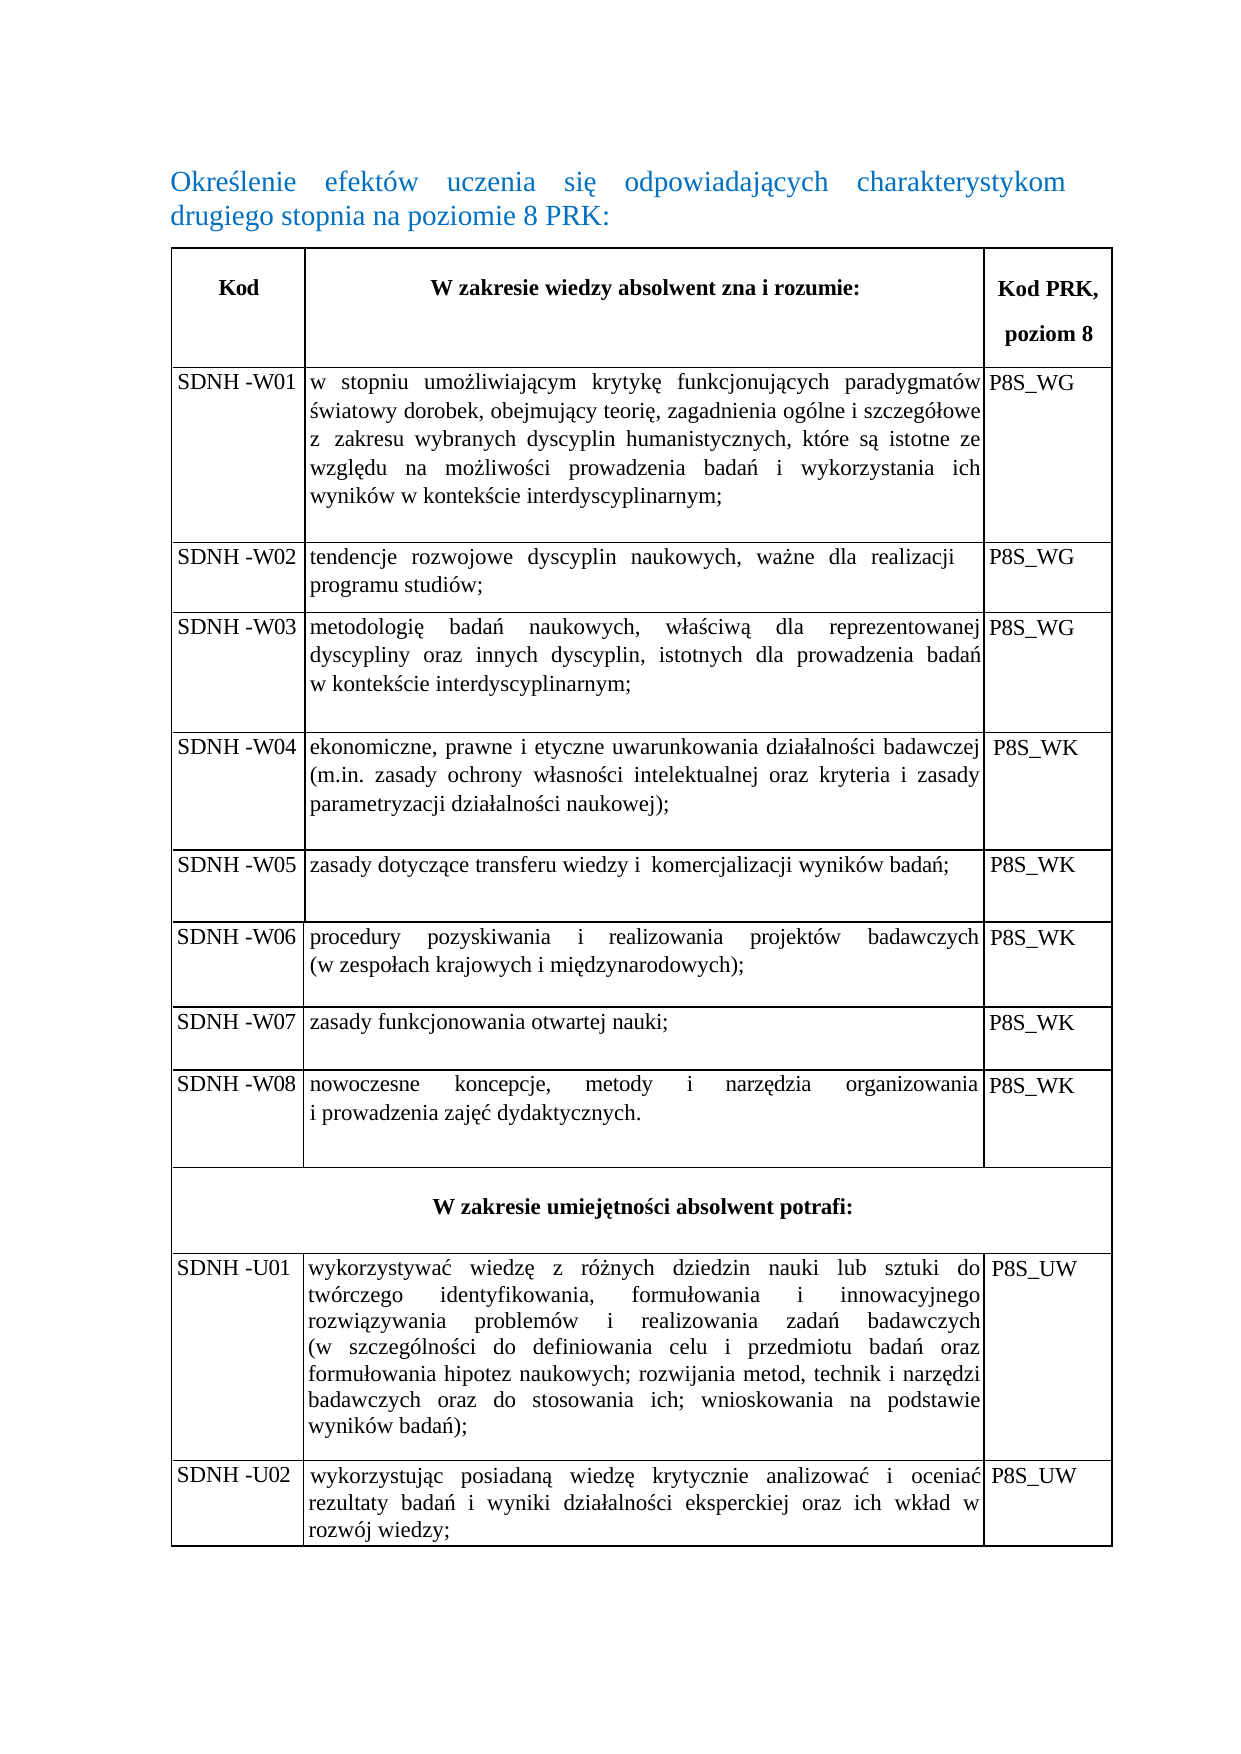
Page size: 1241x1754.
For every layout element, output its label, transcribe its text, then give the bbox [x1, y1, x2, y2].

table_cell nowoczesne koncepcje, metody i narzędzia organizowania i prowadzenia zajęć dydaktycznych. [304, 1071, 983, 1167]
subtitle Określenie efektów uczenia się odpowiadających charakterystykom drugiego stopnia na poziomie 8 PRK: [170, 164, 1066, 231]
table_cell SDNH -W03 [172, 613, 304, 732]
table_cell SDNH -W01 [172, 368, 304, 541]
table_cell SDNH -W02 [172, 543, 304, 611]
table_cell SDNH -U01 [172, 1254, 303, 1460]
table_cell P8S_UW [985, 1461, 1111, 1545]
table_cell ekonomiczne, prawne i etyczne uwarunkowania działalności badawczej (m.in. zasady ochrony własności intelektualnej oraz kryteria i zasady parametryzacji działalności naukowej); [306, 733, 983, 849]
table_cell zasady dotyczące transferu wiedzy i komercjalizacji wyników badań; [306, 851, 983, 921]
table_cell P8S_WG [985, 613, 1111, 732]
table_cell P8S_UW [985, 1254, 1111, 1460]
table_cell metodologię badań naukowych, właściwą dla reprezentowanej dyscypliny oraz innych dyscyplin, istotnych dla prowadzenia badań w kontekście interdyscyplinarnym; [306, 613, 983, 732]
table_cell P8S_WG [985, 543, 1111, 611]
table_cell SDNH -W06 [172, 922, 303, 1006]
table_header W zakresie wiedzy absolwent zna i rozumie: [306, 249, 983, 367]
table_cell wykorzystując posiadaną wiedzę krytycznie analizować i oceniać rezultaty badań i wyniki działalności eksperckiej oraz ich wkład w rozwój wiedzy; [304, 1461, 983, 1545]
table_cell SDNH -W08 [172, 1070, 303, 1167]
table_header Kod [172, 249, 304, 367]
table_cell SDNH -W07 [172, 1007, 303, 1069]
table_cell W zakresie umiejętności absolwent potrafi: [172, 1168, 1111, 1253]
table_cell SDNH -W04 [172, 733, 304, 849]
table_header Kod PRK, poziom 8 [985, 249, 1111, 367]
table_cell procedury pozyskiwania i realizowania projektów badawczych (w zespołach krajowych i międzynarodowych); [304, 923, 983, 1006]
table_cell P8S_WK [985, 923, 1111, 1006]
table_cell zasady funkcjonowania otwartej nauki; [304, 1008, 983, 1069]
table_cell w stopniu umożliwiającym krytykę funkcjonujących paradygmatów światowy dorobek, obejmujący teorię, zagadnienia ogólne i szczegółowe z zakresu wybranych dyscyplin humanistycznych, które są istotne ze względu na możliwości prowadzenia badań i wykorzystania ich wyników w kontekście interdyscyplinarnym; [306, 368, 983, 541]
table_cell P8S_WG [985, 368, 1111, 541]
table_cell tendencje rozwojowe dyscyplin naukowych, ważne dla realizacji programu studiów; [306, 543, 983, 611]
table_cell P8S_WK [985, 1008, 1111, 1069]
table_cell P8S_WK [985, 733, 1111, 849]
table_cell SDNH -W05 [172, 850, 304, 921]
table_cell wykorzystywać wiedzę z różnych dziedzin nauki lub sztuki do twórczego identyfikowania, formułowania i innowacyjnego rozwiązywania problemów i realizowania zadań badawczych (w szczególności do definiowania celu i przedmiotu badań oraz formułowania hipotez naukowych; rozwijania metod, technik i narzędzi badawczych oraz do stosowania ich; wnioskowania na podstawie wyników badań); [304, 1254, 983, 1460]
table_cell SDNH -U02 [172, 1461, 303, 1545]
table_cell P8S_WK [985, 1071, 1111, 1167]
table_cell P8S_WK [985, 851, 1111, 921]
